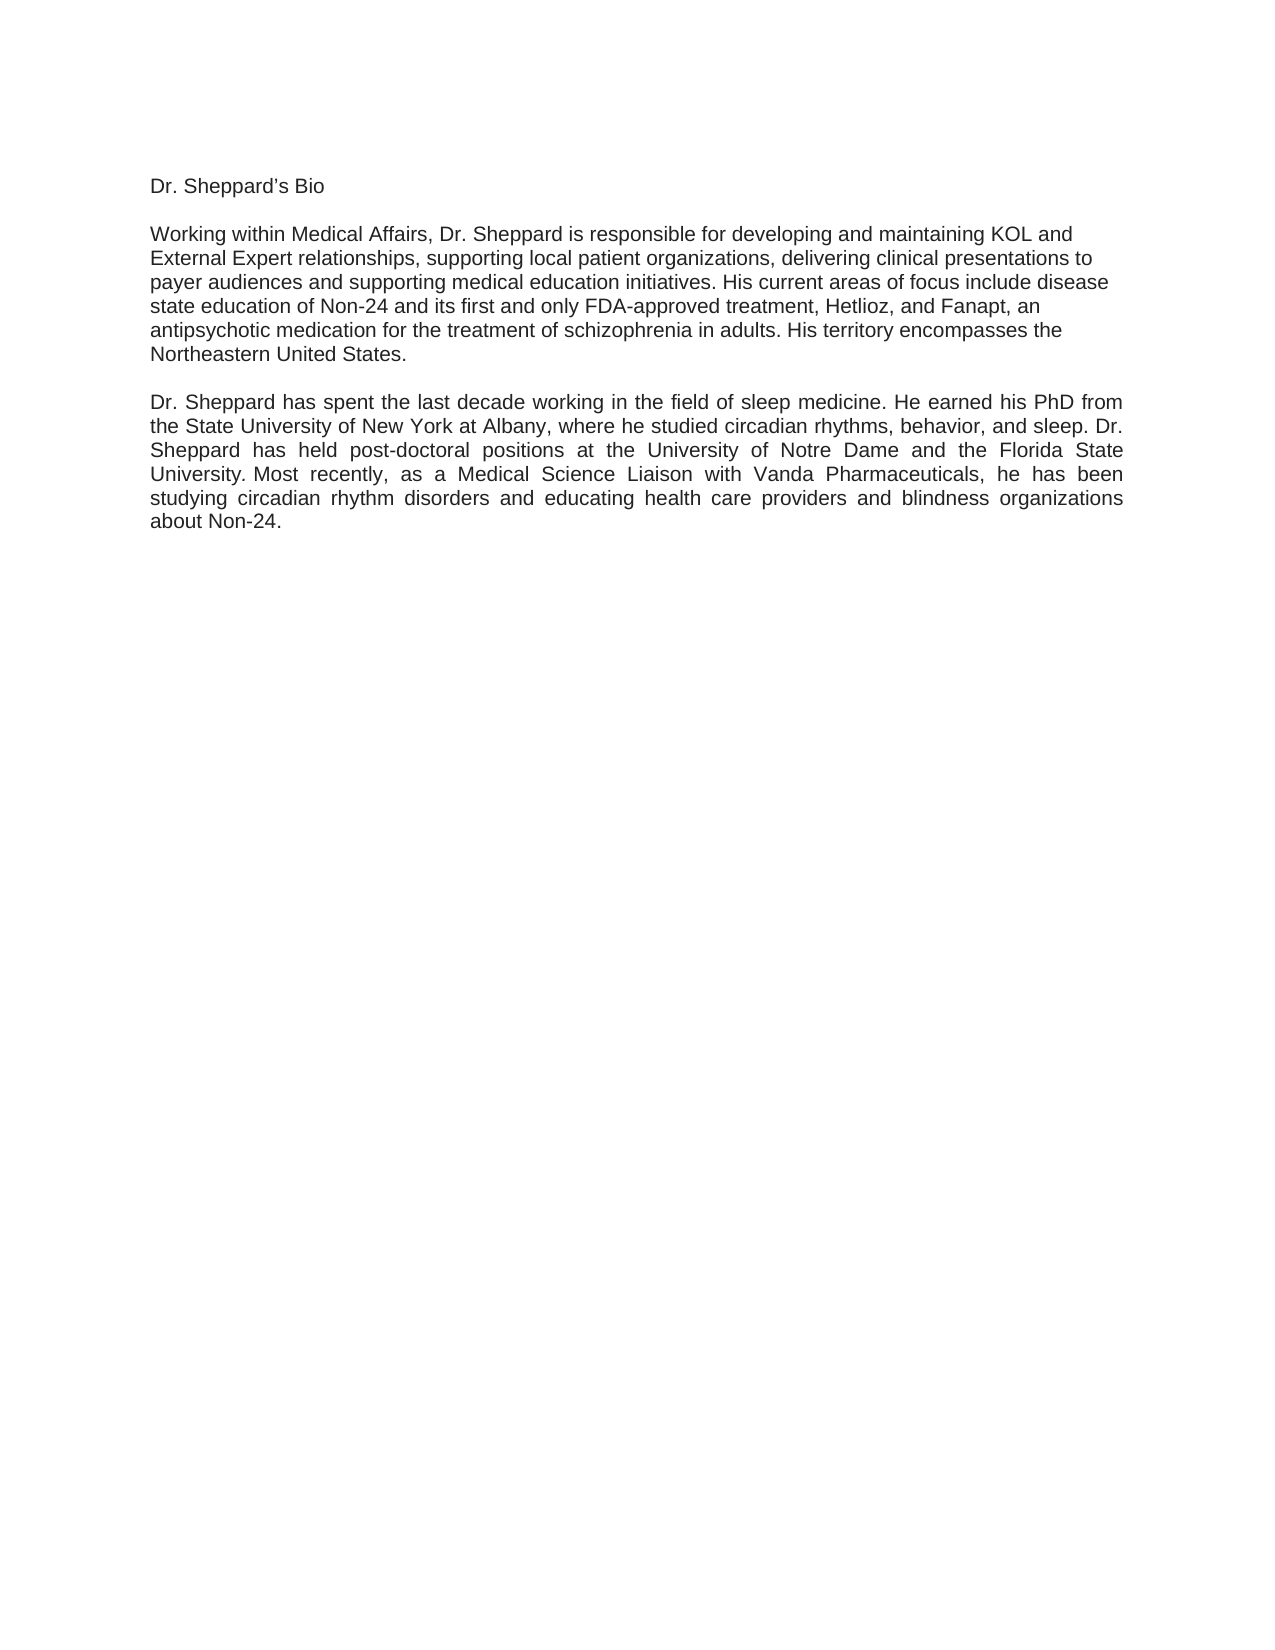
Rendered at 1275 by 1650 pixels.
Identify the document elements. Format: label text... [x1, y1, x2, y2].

text Dr. Sheppard’s Bio [150, 174, 1125, 198]
text Working within Medical Affairs, Dr. Sheppard is responsible for developing and maintaining KOL and External Expert relationships, supporting local patient organizations, delivering clinical presentations to payer audiences and supporting medical education initiatives. His current areas of focus include disease state education of Non-24 and its first and only FDA-approved treatment, Hetlioz, and Fanapt, an antipsychotic medication for the treatment of schizophrenia in adults. His territory encompasses the Northeastern United States. [150, 222, 1125, 366]
text Dr. Sheppard has spent the last decade working in the field of sleep medicine. He earned his PhD from the State University of New York at Albany, where he studied circadian rhythms, behavior, and sleep. Dr. Sheppard has held post-doctoral positions at the University of Notre Dame and the Florida State University. Most recently, as a Medical Science Liaison with Vanda Pharmaceuticals, he has been studying circadian rhythm disorders and educating health care providers and blindness organizations about Non-24. [150, 389, 1125, 533]
